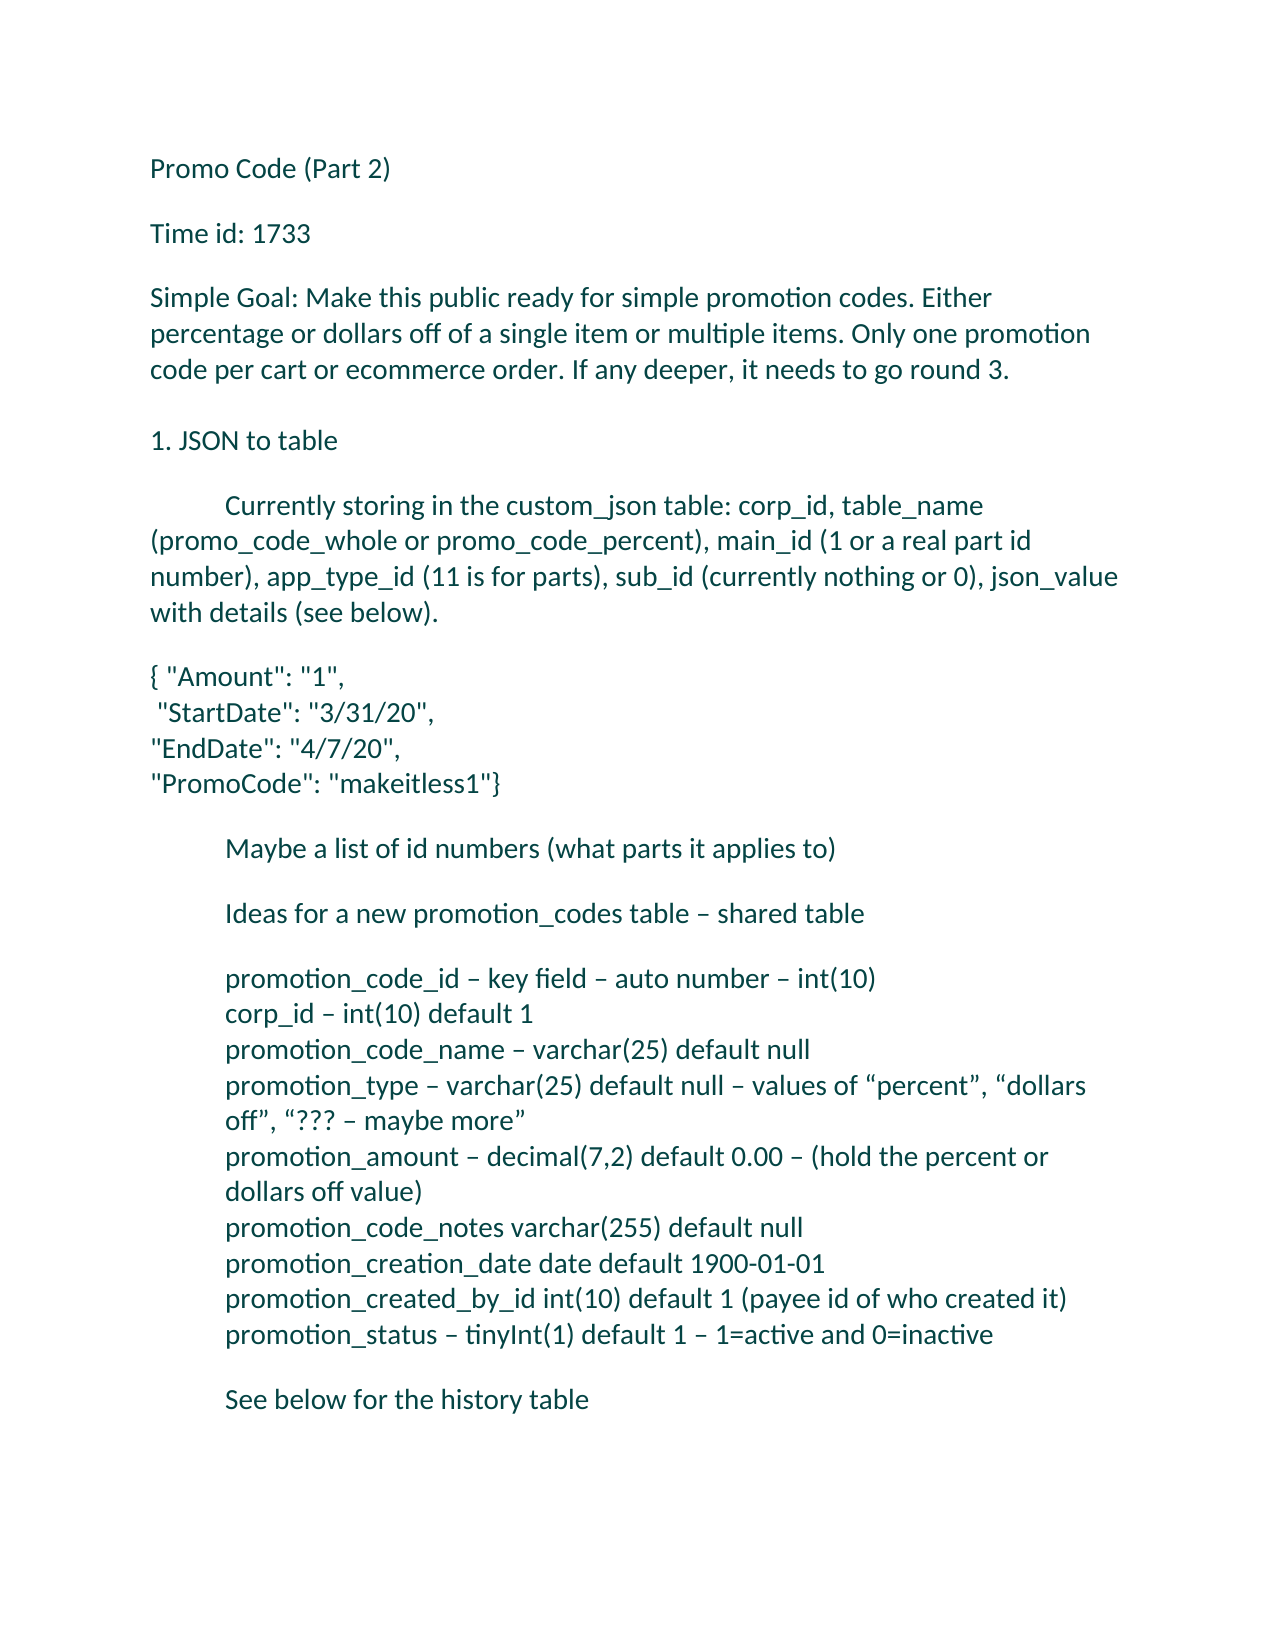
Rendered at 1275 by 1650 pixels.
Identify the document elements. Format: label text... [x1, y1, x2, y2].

text { "Amount": "1", "StartDate": "3/31/20", "EndDate": "4/7/20", "PromoCode": "makeitless1"} [150, 658, 1125, 801]
text Promo Code (Part 2) [150, 150, 1125, 186]
text Maybe a list of id numbers (what parts it applies to) [150, 830, 1125, 866]
text Currently storing in the custom_json table: corp_id, table_name (promo_code_whole or promo_code_percent), main_id (1 or a real part id number), app_type_id (11 is for parts), sub_id (currently nothing or 0), json_value with details (see below). [150, 487, 1125, 629]
text promotion_code_id – key field – auto number – int(10) corp_id – int(10) default 1 promotion_code_name – varchar(25) default null promotion_type – varchar(25) default null – values of “percent”, “dollars off”, “??? – maybe more” promotion_amount – decimal(7,2) default 0.00 – (hold the percent or dollars off value) promotion_code_notes varchar(255) default null promotion_creation_date date default 1900-01-01 promotion_created_by_id int(10) default 1 (payee id of who created it) promotion_status – tinyInt(1) default 1 – 1=active and 0=inactive [225, 960, 1125, 1352]
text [225, 1381, 1125, 1488]
text Time id: 1733 [150, 215, 1125, 250]
text Ideas for a new promotion_codes table – shared table [150, 895, 1125, 931]
text Simple Goal: Make this public ready for simple promotion codes. Either percentage or dollars off of a single item or multiple items. Only one promotion code per cart or ecommerce order. If any deeper, it needs to go round 3. 1. JSON to table [150, 279, 1125, 458]
